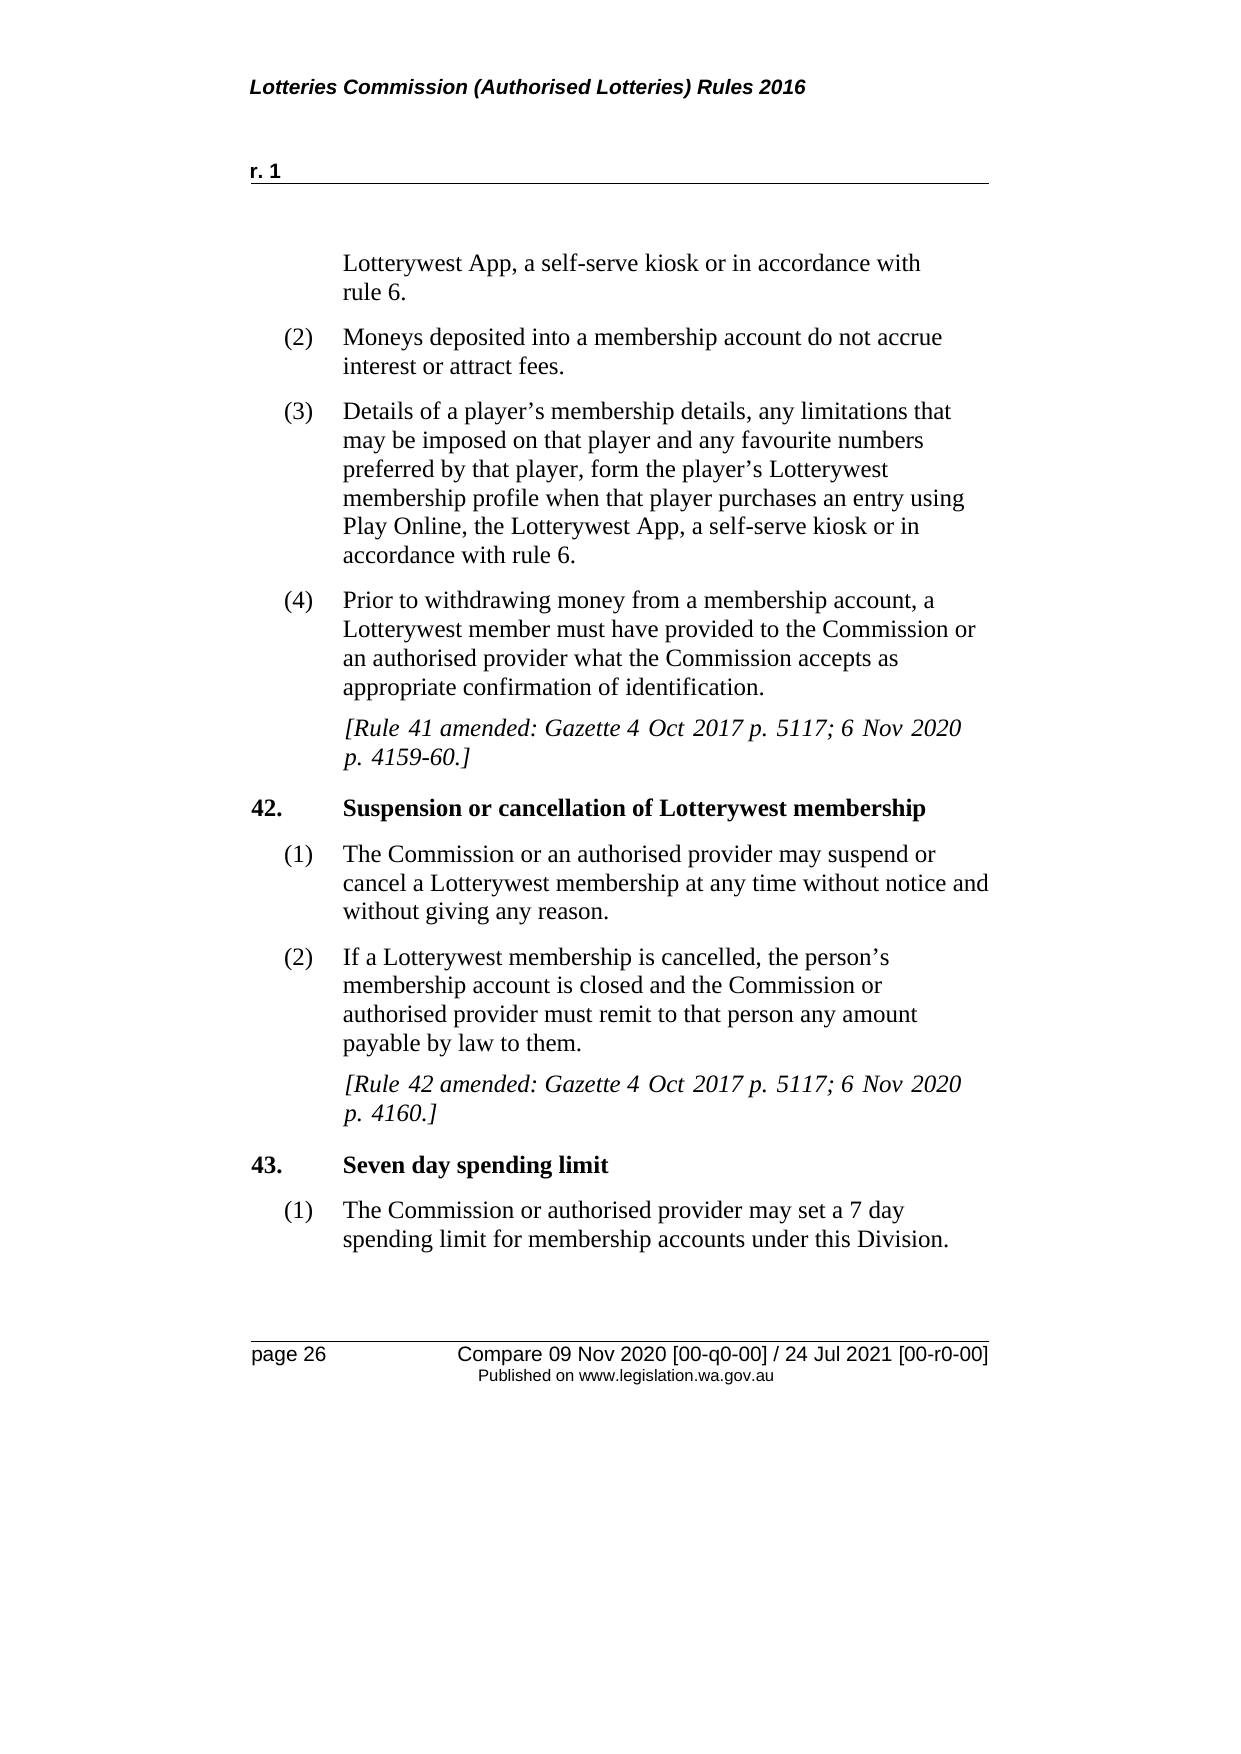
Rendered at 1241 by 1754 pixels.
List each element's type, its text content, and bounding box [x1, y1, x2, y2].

text (2) If a Lotterywest membership is cancelled, the person’s membership account is closed and the Commission or authorised provider must remit to that person any amount payable by law to them. [251, 942, 989, 1057]
subtitle 42. Suspension or cancellation of Lotterywest membership [251, 793, 989, 822]
text (1) The Commission or authorised provider may set a 7 day spending limit for membership accounts under this Division. [251, 1195, 989, 1253]
text [Rule 42 amended: Gazette 4 Oct 2017 p. 5117; 6 Nov 2020 p. 4160.] [251, 1069, 989, 1127]
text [251, 248, 989, 306]
text (3) Details of a player’s membership details, any limitations that may be imposed on that player and any favourite numbers preferred by that player, form the player’s Lotterywest membership profile when that player purchases an entry using Play Online, the Lotterywest App, a self-serve kiosk or in accordance with rule 6. [251, 396, 989, 569]
text (1) The Commission or an authorised provider may suspend or cancel a Lotterywest membership at any time without notice and without giving any reason. [251, 839, 989, 925]
text [Rule 41 amended: Gazette 4 Oct 2017 p. 5117; 6 Nov 2020 p. 4159-60.] [251, 713, 989, 771]
subtitle 43. Seven day spending limit [251, 1150, 989, 1178]
text (2) Moneys deposited into a membership account do not accrue interest or attract fees. [251, 322, 989, 380]
text (4) Prior to withdrawing money from a membership account, a Lotterywest member must have provided to the Commission or an authorised provider what the Commission accepts as appropriate confirmation of identification. [251, 586, 989, 701]
